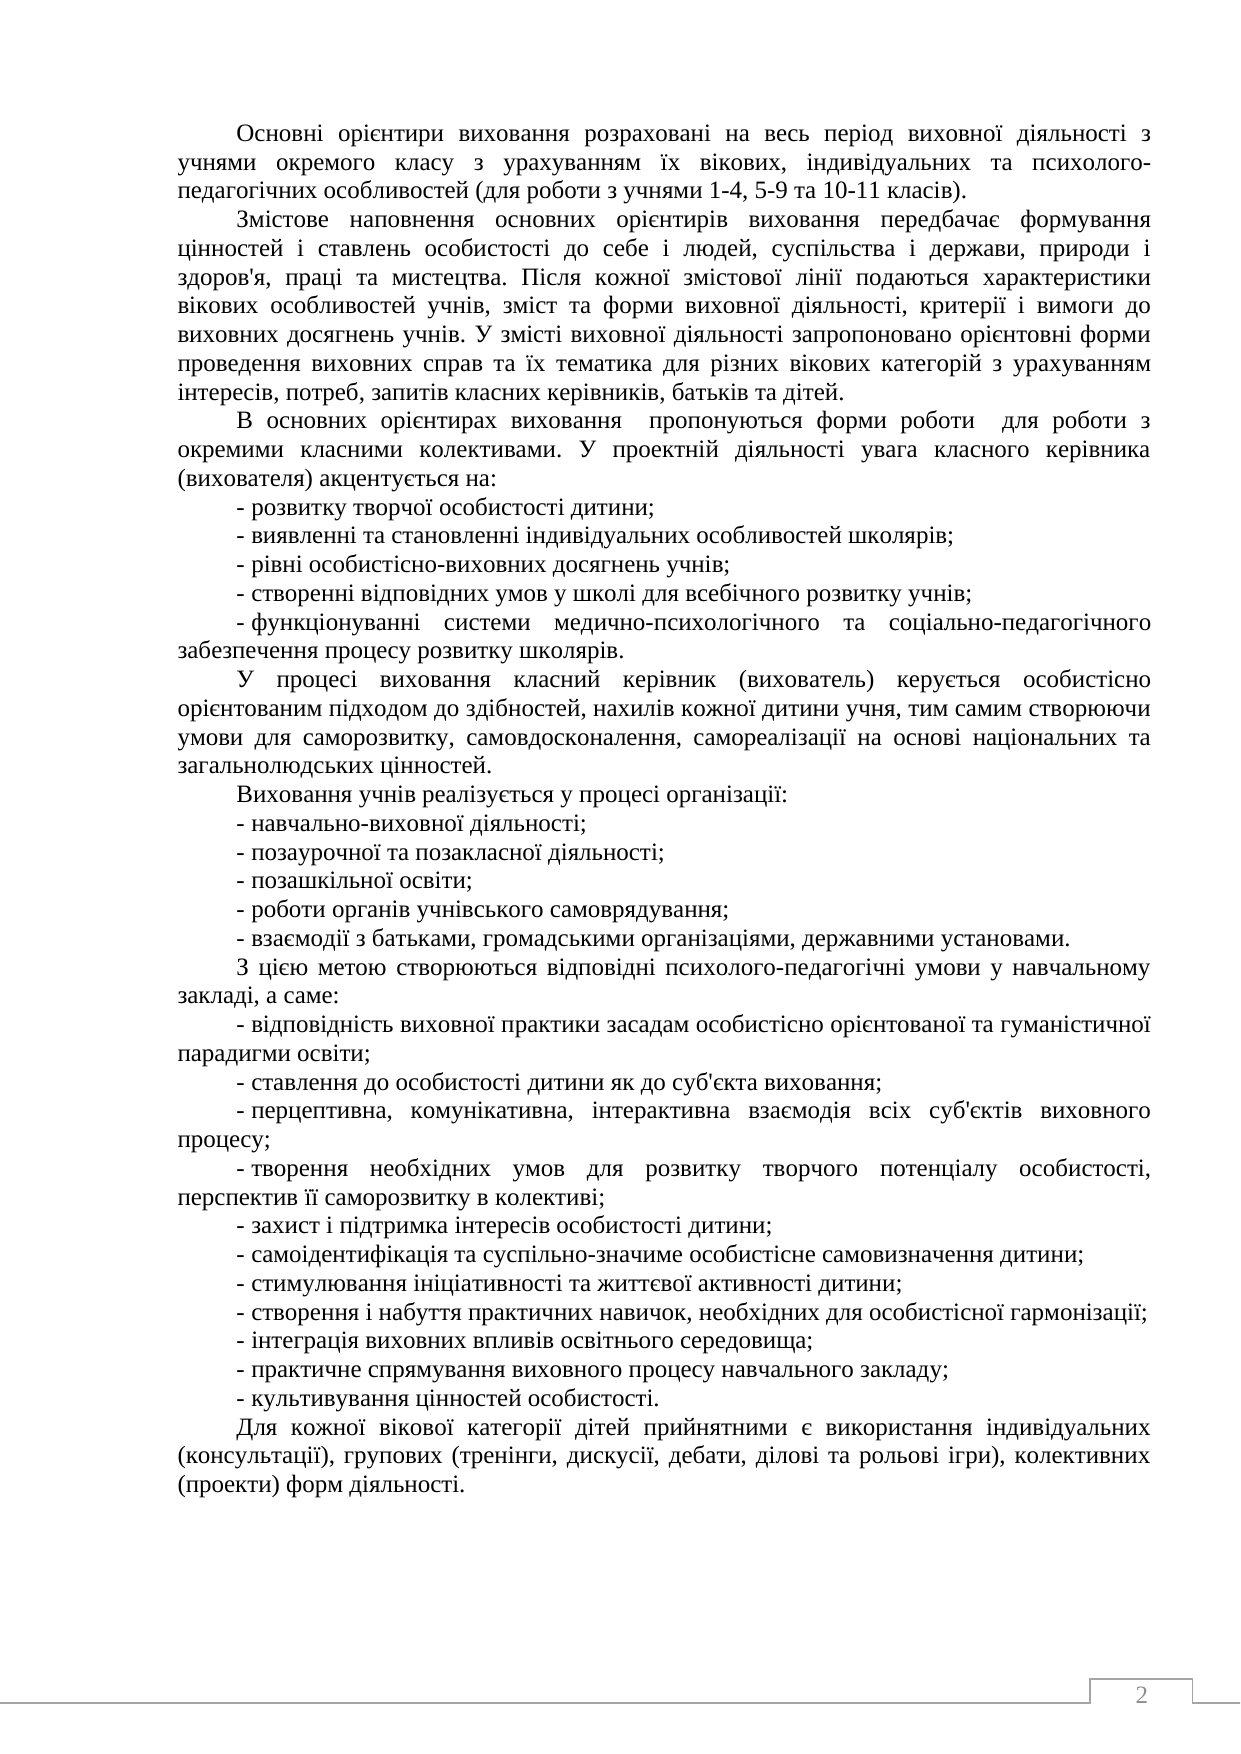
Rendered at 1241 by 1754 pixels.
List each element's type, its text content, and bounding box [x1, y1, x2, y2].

text У процесі виховання класний керівник (вихователь) керується особистісно орієнтованим підходом до здібностей, нахилів кожної дитини учня, тим самим створюючи умови для саморозвитку, самовдосконалення, самореалізації на основі національних та загальнолюдських цінностей. [177, 664, 1152, 779]
text Для кожної вікової категорії дітей прийнятними є використання індивідуальних (консультації), групових (тренінги, дискусії, дебати, ділові та рольові ігри), колективних (проекти) форм діяльності. [177, 1412, 1152, 1498]
list культивування цінностей особистості. [177, 1383, 1152, 1412]
text Виховання учнів реалізується у процесі організації: [177, 779, 1152, 808]
list роботи органів учнівського самоврядування; [177, 894, 1152, 923]
text В основних орієнтирах виховання пропонуються форми роботи для роботи з окремими класними колективами. У проектній діяльності увага класного керівника (вихователя) акцентується на: [177, 406, 1152, 492]
list захист і підтримка інтересів особистості дитини; [177, 1211, 1152, 1239]
text Основні орієнтири виховання розраховані на весь період виховної діяльності з учнями окремого класу з урахуванням їх вікових, індивідуальних та психолого-педагогічних особливостей (для роботи з учнями 1-4, 5-9 та 10-11 класів). [177, 118, 1152, 204]
list перцептивна, комунікативна, інтерактивна взаємодія всіх суб'єктів виховного процесу; [177, 1096, 1152, 1153]
list розвитку творчої особистості дитини; [177, 492, 1152, 521]
list позаурочної та позакласної діяльності; [177, 837, 1152, 866]
list виявленні та становленні індивідуальних особливостей школярів; [177, 521, 1152, 549]
list творення необхідних умов для розвитку творчого потенціалу особистості, перспектив її саморозвитку в колективі; [177, 1153, 1152, 1211]
list рівні особистісно-виховних досягнень учнів; [177, 549, 1152, 578]
list взаємодії з батьками, громадськими організаціями, державними установами. [177, 923, 1152, 952]
text Змістове наповнення основних орієнтирів виховання передбачає формування цінностей і ставлень особистості до себе і людей, суспільства і держави, природи і здоров'я, праці та мистецтва. Після кожної змістової лінії подаються характеристики вікових особливостей учнів, зміст та форми виховної діяльності, критерії і вимоги до виховних досягнень учнів. У змісті виховної діяльності запропоновано орієнтовні форми проведення виховних справ та їх тематика для різних вікових категорій з урахуванням інтересів, потреб, запитів класних керівників, батьків та дітей. [177, 204, 1152, 406]
list самоідентифікація та суспільно-значиме особистісне самовизначення дитини; [177, 1239, 1152, 1268]
list практичне спрямування виховного процесу навчального закладу; [177, 1354, 1152, 1383]
list інтеграція виховних впливів освітнього середовища; [177, 1326, 1152, 1354]
list навчально-виховної діяльності; [177, 808, 1152, 837]
list створенні відповідних умов у школі для всебічного розвитку учнів; [177, 578, 1152, 607]
list створення і набуття практичних навичок, необхідних для особистісної гармонізації; [177, 1297, 1152, 1326]
list ставлення до особистості дитини як до суб'єкта виховання; [177, 1067, 1152, 1096]
list позашкільної освіти; [177, 866, 1152, 894]
list функціонуванні системи медично-психологічного та соціально-педагогічного забезпечення процесу розвитку школярів. [177, 607, 1152, 664]
text З цією метою створюються відповідні психолого-педагогічні умови у навчальному закладі, а саме: [177, 952, 1152, 1009]
list стимулювання ініціативності та життєвої активності дитини; [177, 1268, 1152, 1297]
list відповідність виховної практики засадам особистісно орієнтованої та гуманістичної парадигми освіти; [177, 1009, 1152, 1067]
